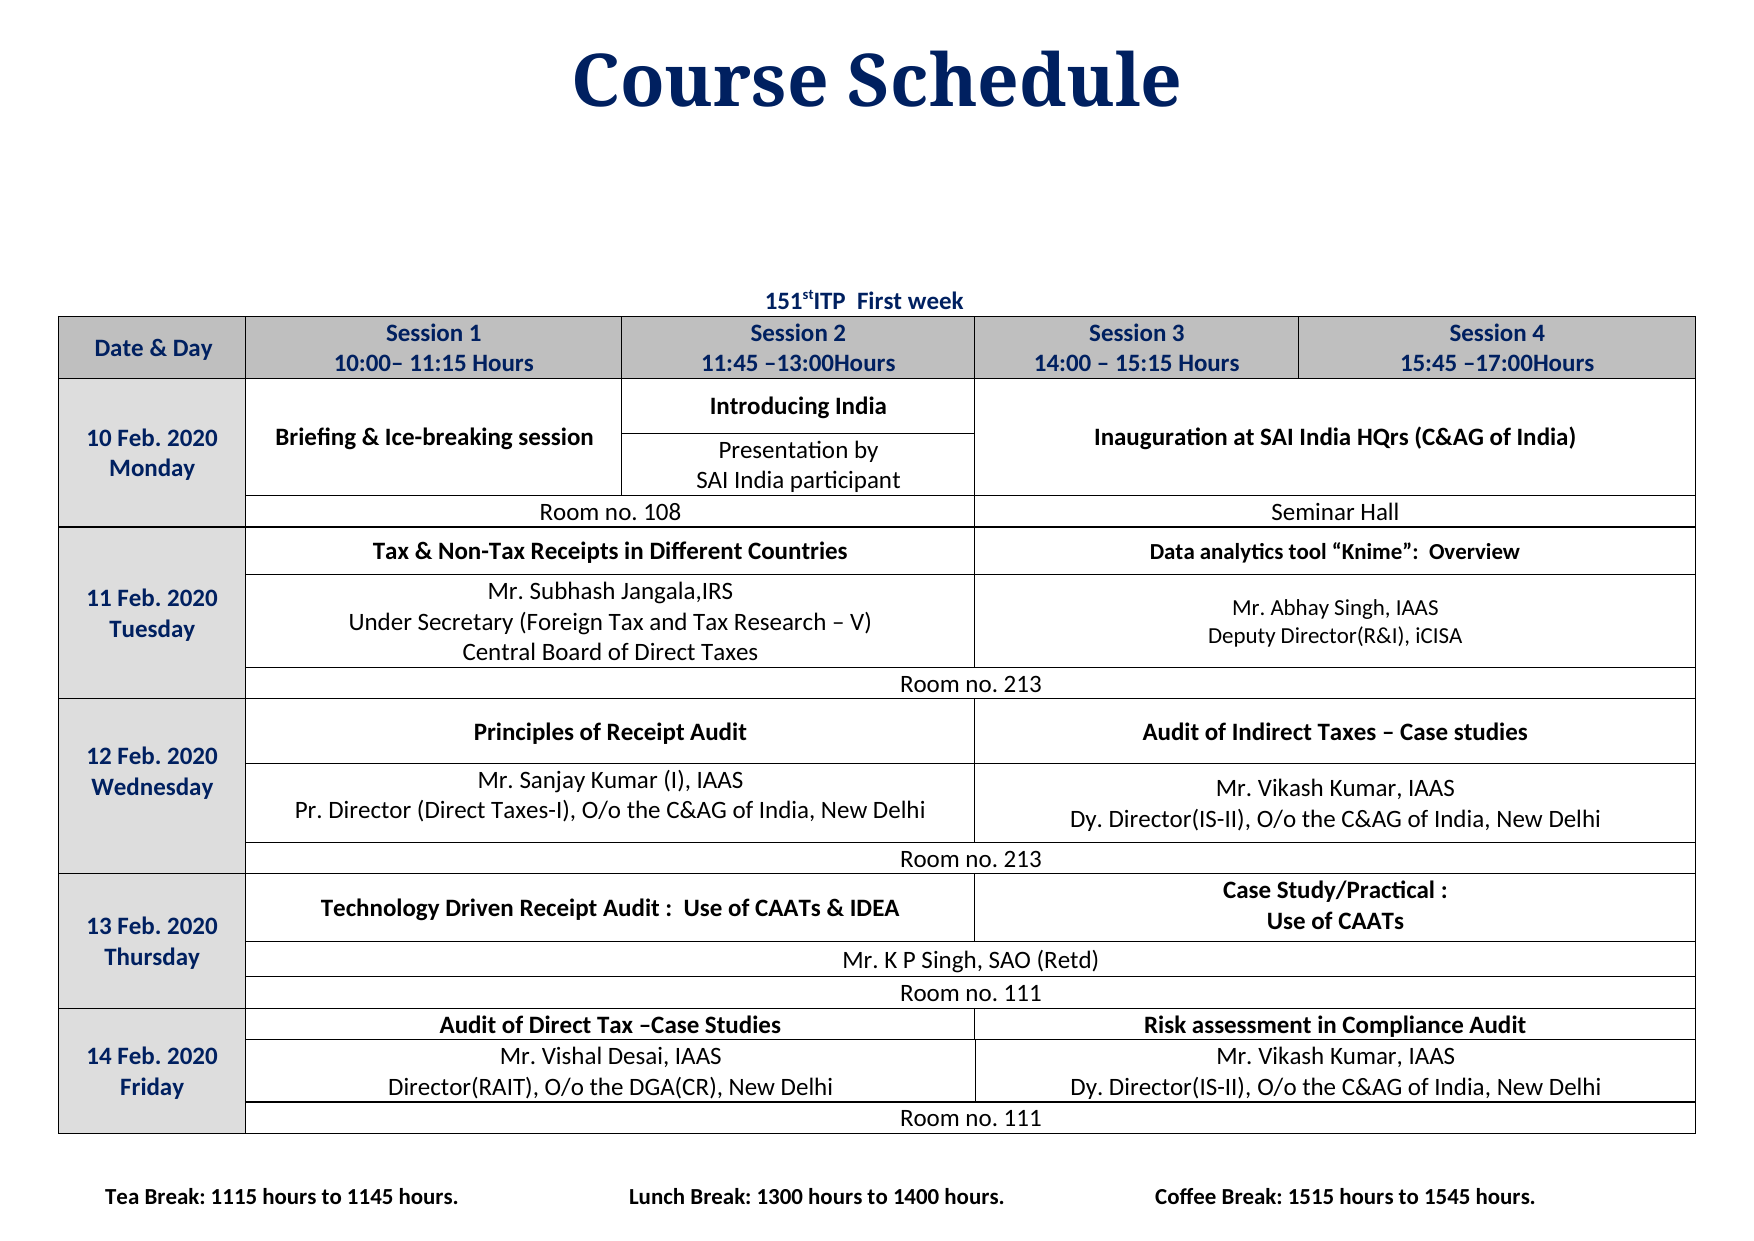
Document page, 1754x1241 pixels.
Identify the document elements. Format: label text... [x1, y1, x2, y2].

text 151stITP First week [105, 285, 1649, 316]
table_cell Audit of Indirect Taxes – Case studies [975, 699, 1695, 763]
table_header Session 3 14:00 – 15:15 Hours [975, 317, 1298, 378]
table_cell Briefing & Ice-breaking session [246, 379, 621, 495]
table_cell Audit of Direct Tax –Case Studies [246, 1009, 974, 1039]
table_cell Data analytics tool “Knime”: Overview [975, 528, 1695, 574]
text Course Schedule [105, 28, 1649, 127]
table_header Session 4 15:45 –17:00Hours [1299, 317, 1695, 378]
table_cell Case Study/Practical : Use of CAATs [975, 874, 1695, 941]
table_cell Room no. 111 [246, 977, 1695, 1008]
table_cell Room no. 111 [246, 1103, 1695, 1133]
table_cell Introducing India [622, 379, 974, 433]
table_cell Mr. Sanjay Kumar (I), IAAS Pr. Director (Direct Taxes-I), O/o the C&AG of India, New Delhi [246, 764, 974, 842]
table_cell Mr. Vikash Kumar, IAAS Dy. Director(IS-II), O/o the C&AG of India, New Delhi [975, 764, 1695, 842]
table_cell Mr. Vishal Desai, IAAS Director(RAIT), O/o the DGA(CR), New Delhi [246, 1040, 975, 1101]
table_cell Inauguration at SAI India HQrs (C&AG of India) [975, 379, 1695, 495]
table_cell 12 Feb. 2020 Wednesday [59, 699, 245, 873]
table_cell 14 Feb. 2020 Friday [59, 1009, 245, 1133]
table_cell Room no. 108 [246, 496, 974, 526]
table_cell Seminar Hall [975, 496, 1695, 526]
table_cell Mr. Subhash Jangala,IRS Under Secretary (Foreign Tax and Tax Research – V) Central Board of Direct Taxes [246, 575, 974, 667]
table_cell Presentation by SAI India participant [622, 434, 974, 495]
table_cell Room no. 213 [246, 668, 1695, 698]
table_header Date & Day [59, 317, 245, 378]
table_cell 11 Feb. 2020 Tuesday [59, 528, 245, 698]
table_cell 13 Feb. 2020 Thursday [59, 874, 245, 1008]
table_header Session 1 10:00– 11:15 Hours [246, 317, 621, 378]
table_header Session 2 11:45 –13:00Hours [622, 317, 974, 378]
table_cell Tax & Non-Tax Receipts in Different Countries [246, 528, 974, 574]
table_cell Risk assessment in Compliance Audit [975, 1009, 1695, 1039]
table_cell Principles of Receipt Audit [246, 699, 974, 763]
table_cell Room no. 213 [246, 843, 1695, 873]
table_cell 10 Feb. 2020 Monday [59, 379, 245, 526]
table_cell Technology Driven Receipt Audit : Use of CAATs & IDEA [246, 874, 974, 941]
table_cell Mr. K P Singh, SAO (Retd) [246, 942, 1695, 976]
table_cell Mr. Abhay Singh, IAAS Deputy Director(R&I), iCISA [975, 575, 1695, 667]
table_cell Mr. Vikash Kumar, IAAS Dy. Director(IS-II), O/o the C&AG of India, New Delhi [976, 1040, 1695, 1101]
